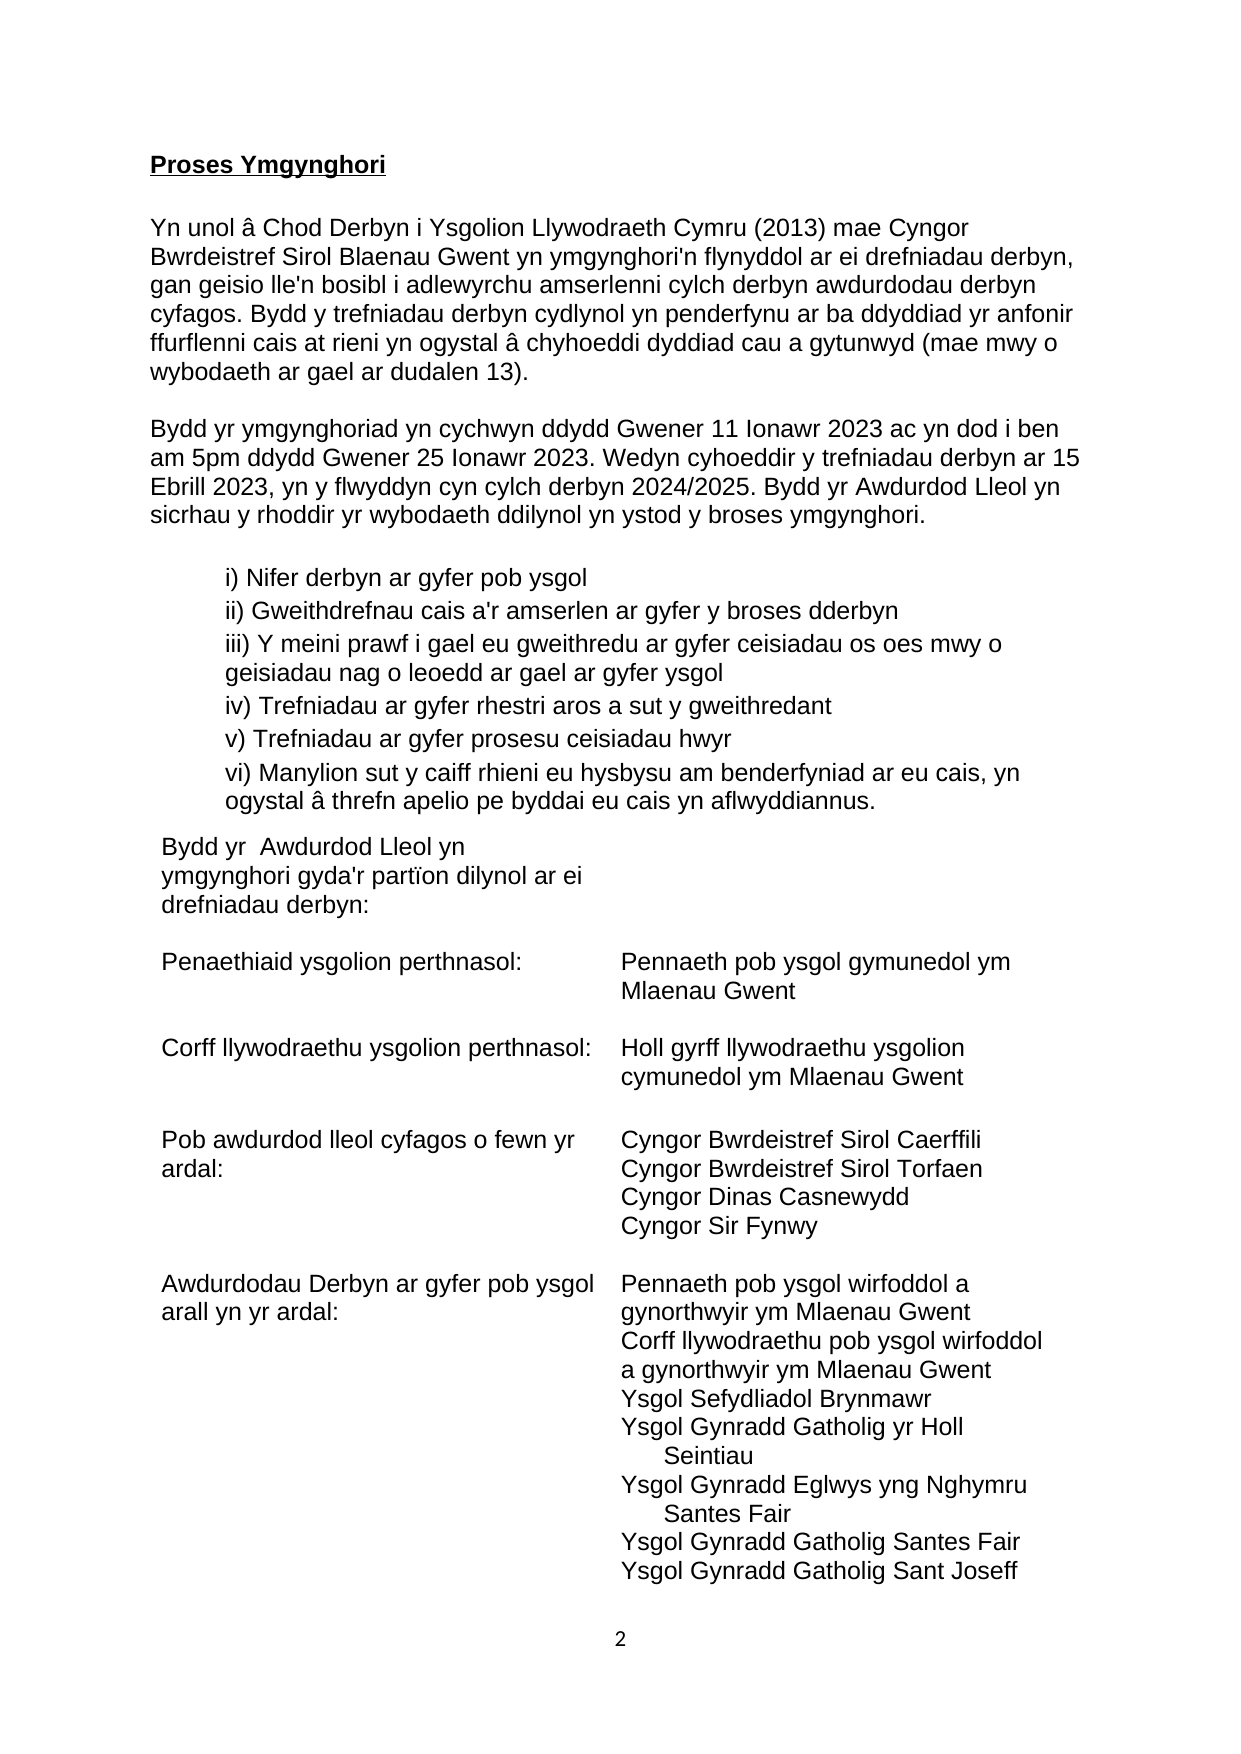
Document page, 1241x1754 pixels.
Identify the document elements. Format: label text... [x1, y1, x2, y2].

text iv) Trefniadau ar gyfer rhestri aros a sut y gweithredant [225, 691, 1090, 720]
text iii) Y meini prawf i gael eu gweithredu ar gyfer ceisiadau os oes mwy o geisiadau nag o leoedd ar gael ar gyfer ysgol [225, 629, 1090, 687]
table_header Pennaeth pob ysgol gymunedol ym Mlaenau Gwent Holl gyrff llywodraethu ysgolion cymunedol ym Mlaenau Gwent [609, 832, 1068, 1125]
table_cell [609, 1269, 1068, 1585]
text Proses Ymgynghori [150, 150, 1090, 179]
text ii) Gweithdrefnau cais a'r amserlen ar gyfer y broses dderbyn [225, 596, 1090, 625]
text Yn unol â Chod Derbyn i Ysgolion Llywodraeth Cymru (2013) mae Cyngor Bwrdeistref Sirol Blaenau Gwent yn ymgynghori'n flynyddol ar ei drefniadau derbyn, gan geisio lle'n bosibl i adlewyrchu amserlenni cylch derbyn awdurdodau derbyn cyfagos. Bydd y trefniadau derbyn cydlynol yn penderfynu ar ba ddyddiad yr anfonir ffurflenni cais at rieni yn ogystal â chyhoeddi dyddiad cau a gytunwyd (mae mwy o wybodaeth ar gael ar dudalen 13). [150, 213, 1090, 385]
table_cell Cyngor Bwrdeistref Sirol Caerffili Cyngor Bwrdeistref Sirol Torfaen Cyngor Dinas Casnewydd Cyngor Sir Fynwy [609, 1125, 1068, 1269]
text Bydd yr ymgynghoriad yn cychwyn ddydd Gwener 11 Ionawr 2023 ac yn dod i ben am 5pm ddydd Gwener 25 Ionawr 2023. Wedyn cyhoeddir y trefniadau derbyn ar 15 Ebrill 2023, yn y flwyddyn cyn cylch derbyn 2024/2025. Bydd yr Awdurdod Lleol yn sicrhau y rhoddir yr wybodaeth ddilynol yn ystod y broses ymgynghori. [150, 414, 1090, 529]
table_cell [150, 1269, 609, 1585]
text v) Trefniadau ar gyfer prosesu ceisiadau hwyr [225, 724, 1090, 753]
text vi) Manylion sut y caiff rhieni eu hysbysu am benderfyniad ar eu cais, yn ogystal â threfn apelio pe byddai eu cais yn aflwyddiannus. [225, 757, 1090, 815]
table_cell Pob awdurdod lleol cyfagos o fewn yr ardal: [150, 1125, 609, 1269]
text i) Nifer derbyn ar gyfer pob ysgol [225, 563, 1090, 592]
table_header Bydd yr Awdurdod Lleol yn ymgynghori gyda'r partïon dilynol ar ei drefniadau derbyn: Penaethiaid ysgolion perthnasol: Corff llywodraethu ysgolion perthnasol: [150, 832, 609, 1125]
